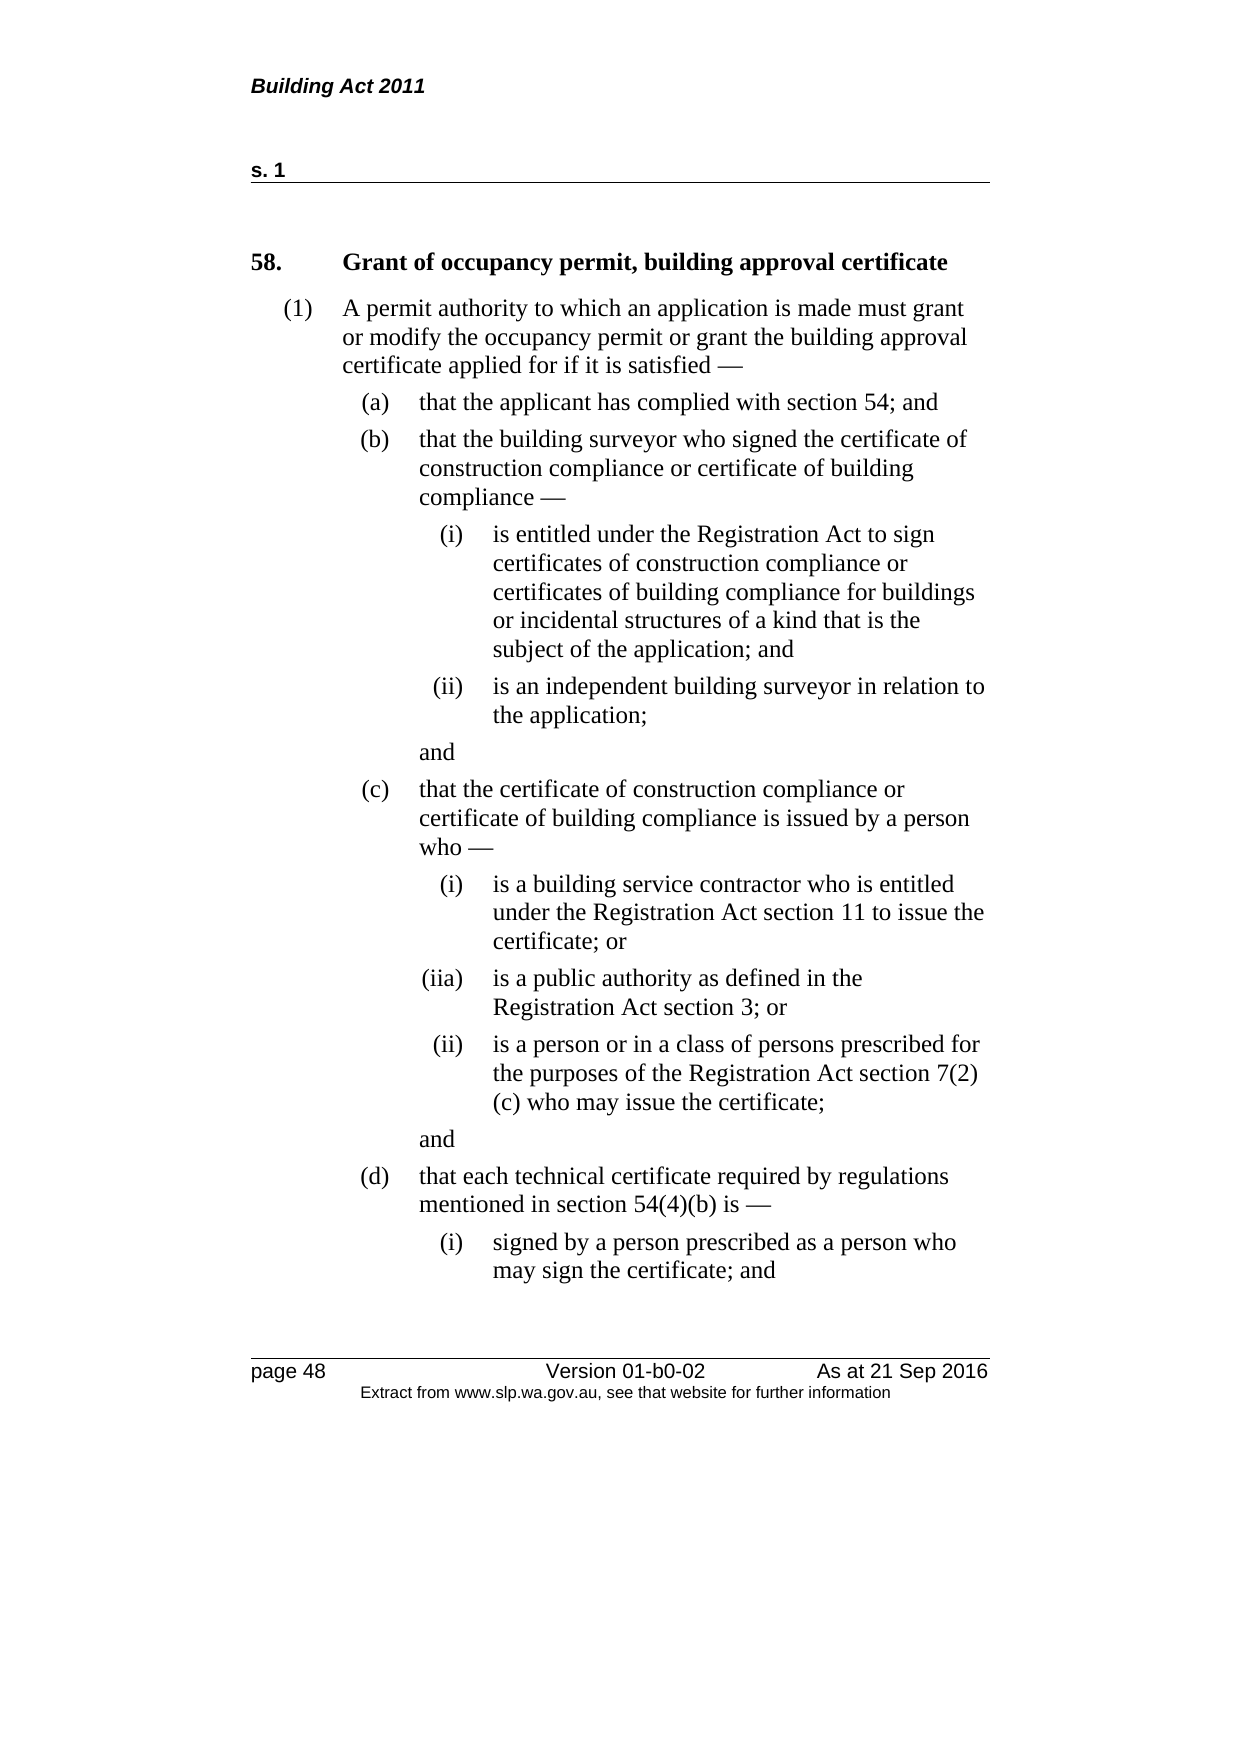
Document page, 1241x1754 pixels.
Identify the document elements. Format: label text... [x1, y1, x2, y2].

text (iia) is a public authority as defined in the Registration Act section 3; or [251, 963, 990, 1021]
text (c) that the certificate of construction compliance or certificate of building compliance is issued by a person who — [251, 774, 990, 860]
text (i) signed by a person prescribed as a person who may sign the certificate; and [251, 1227, 990, 1284]
text and [251, 737, 990, 766]
text (ii) is an independent building surveyor in relation to the application; [251, 671, 990, 729]
subtitle 58. Grant of occupancy permit, building approval certificate [251, 247, 990, 276]
text (a) that the applicant has complied with section 54; and [251, 387, 990, 416]
text (ii) is a person or in a class of persons prescribed for the purposes of the Registration Act section 7(2)(c) who may issue the certificate; [251, 1029, 990, 1115]
text (b) that the building surveyor who signed the certificate of construction compliance or certificate of building compliance — [251, 424, 990, 511]
text and [251, 1124, 990, 1152]
text (i) is a building service contractor who is entitled under the Registration Act section 11 to issue the certificate; or [251, 869, 990, 955]
text (i) is entitled under the Registration Act to sign certificates of construction compliance or certificates of building compliance for buildings or incidental structures of a kind that is the subject of the application; and [251, 519, 990, 663]
text (d) that each technical certificate required by regulations mentioned in section 54(4)(b) is — [251, 1161, 990, 1218]
text (1) A permit authority to which an application is made must grant or modify the occupancy permit or grant the building approval certificate applied for if it is satisfied — [251, 293, 990, 379]
